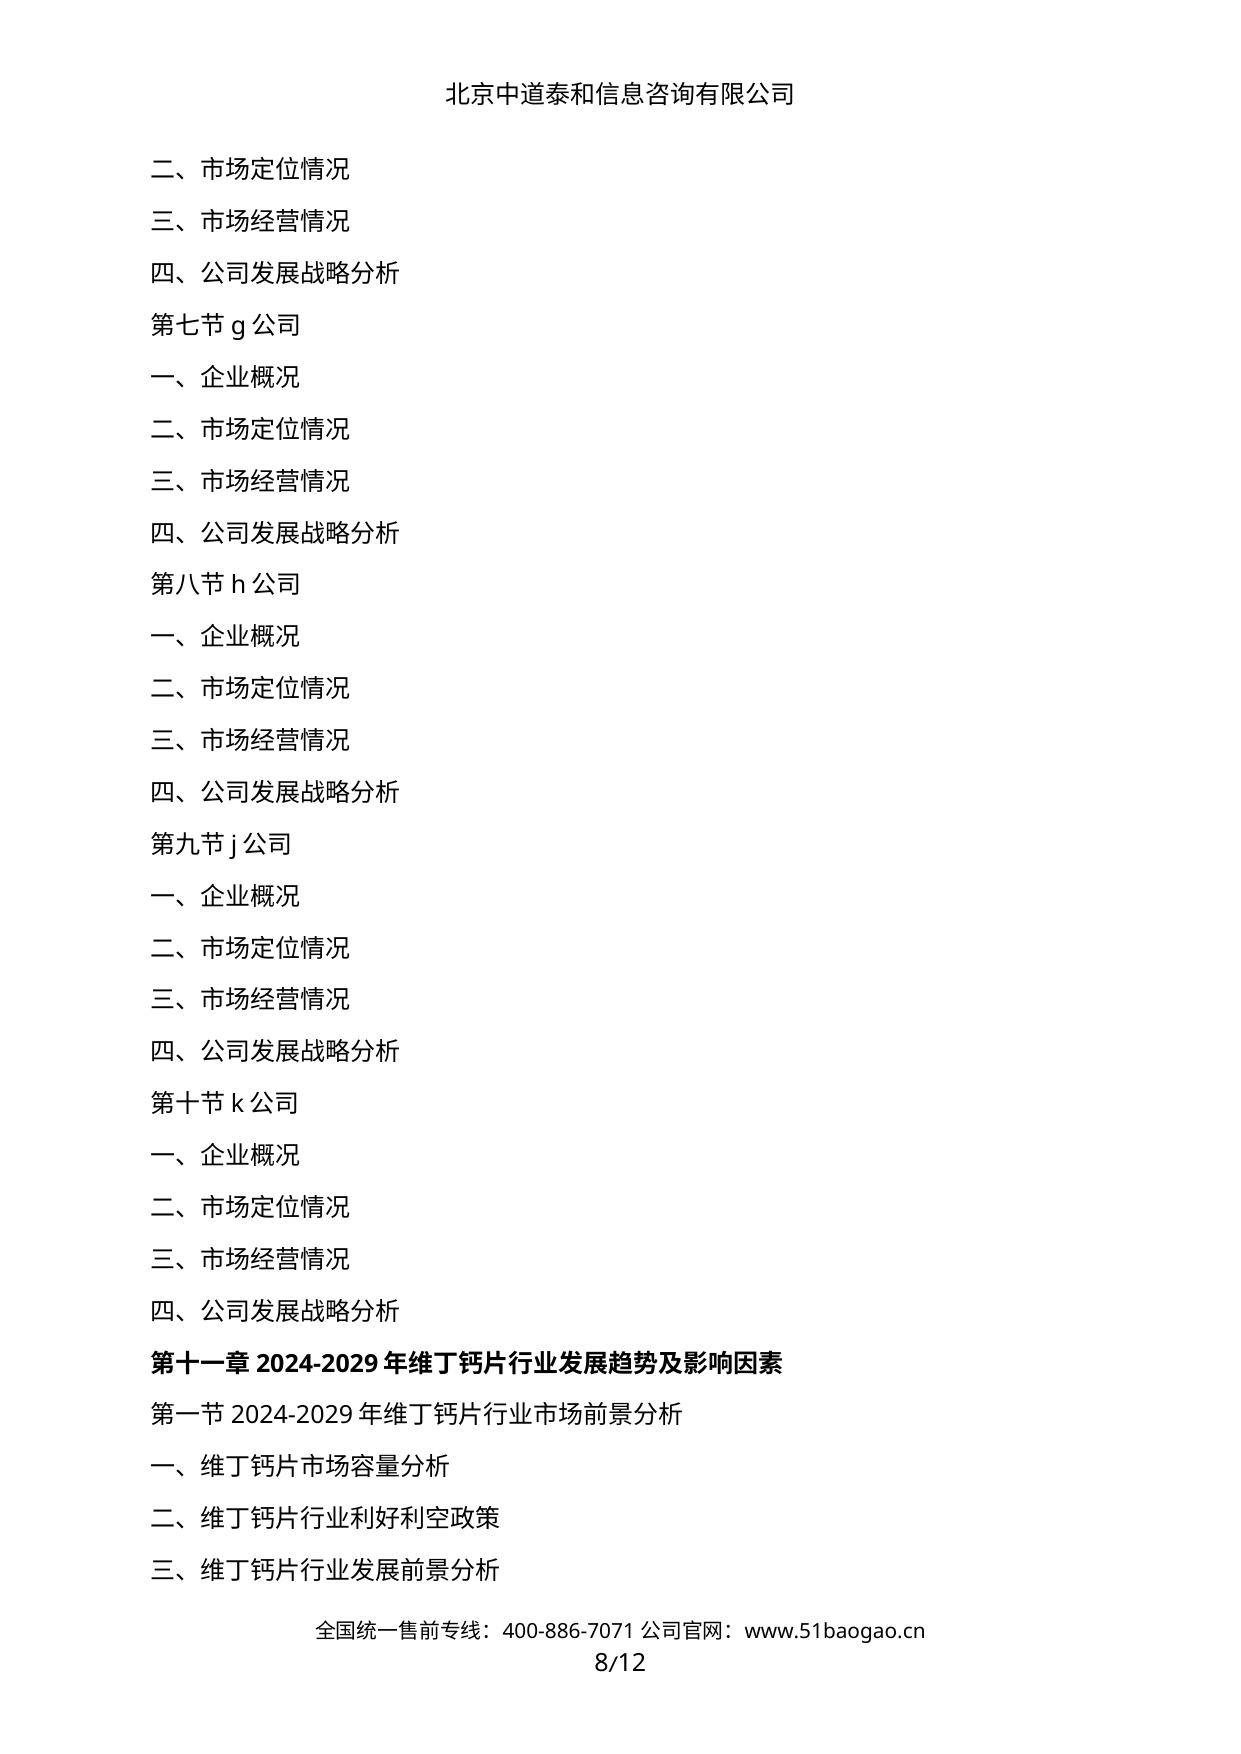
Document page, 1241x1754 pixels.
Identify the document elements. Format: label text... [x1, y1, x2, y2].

text 一、企业概况 [150, 617, 1090, 653]
text 四、公司发展战略分析 [150, 1032, 1090, 1068]
text 三、市场经营情况 [150, 980, 1090, 1016]
text 四、公司发展战略分析 [150, 513, 1090, 549]
text 一、企业概况 [150, 357, 1090, 394]
text 二、维丁钙片行业利好利空政策 [150, 1499, 1090, 1535]
text 三、市场经营情况 [150, 461, 1090, 497]
text 第八节 h公司 [150, 565, 1090, 601]
text 二、市场定位情况 [150, 1187, 1090, 1224]
text 三、维丁钙片行业发展前景分析 [150, 1551, 1090, 1587]
text 二、市场定位情况 [150, 409, 1090, 446]
text 第九节 j公司 [150, 824, 1090, 861]
text 三、市场经营情况 [150, 721, 1090, 757]
text 二、市场定位情况 [150, 150, 1090, 186]
text 四、公司发展战略分析 [150, 772, 1090, 809]
text 四、公司发展战略分析 [150, 254, 1090, 290]
text 三、市场经营情况 [150, 202, 1090, 238]
text 二、市场定位情况 [150, 928, 1090, 964]
text 第一节 2024-2029年维丁钙片行业市场前景分析 [150, 1395, 1090, 1431]
text 第七节 g公司 [150, 306, 1090, 342]
text 三、市场经营情况 [150, 1239, 1090, 1276]
text 四、公司发展战略分析 [150, 1291, 1090, 1327]
text 第十节 k公司 [150, 1084, 1090, 1120]
text 一、企业概况 [150, 876, 1090, 912]
text 第十一章 2024-2029年维丁钙片行业发展趋势及影响因素 [150, 1343, 1090, 1379]
text 一、企业概况 [150, 1136, 1090, 1172]
text 二、市场定位情况 [150, 669, 1090, 705]
text 一、维丁钙片市场容量分析 [150, 1447, 1090, 1483]
